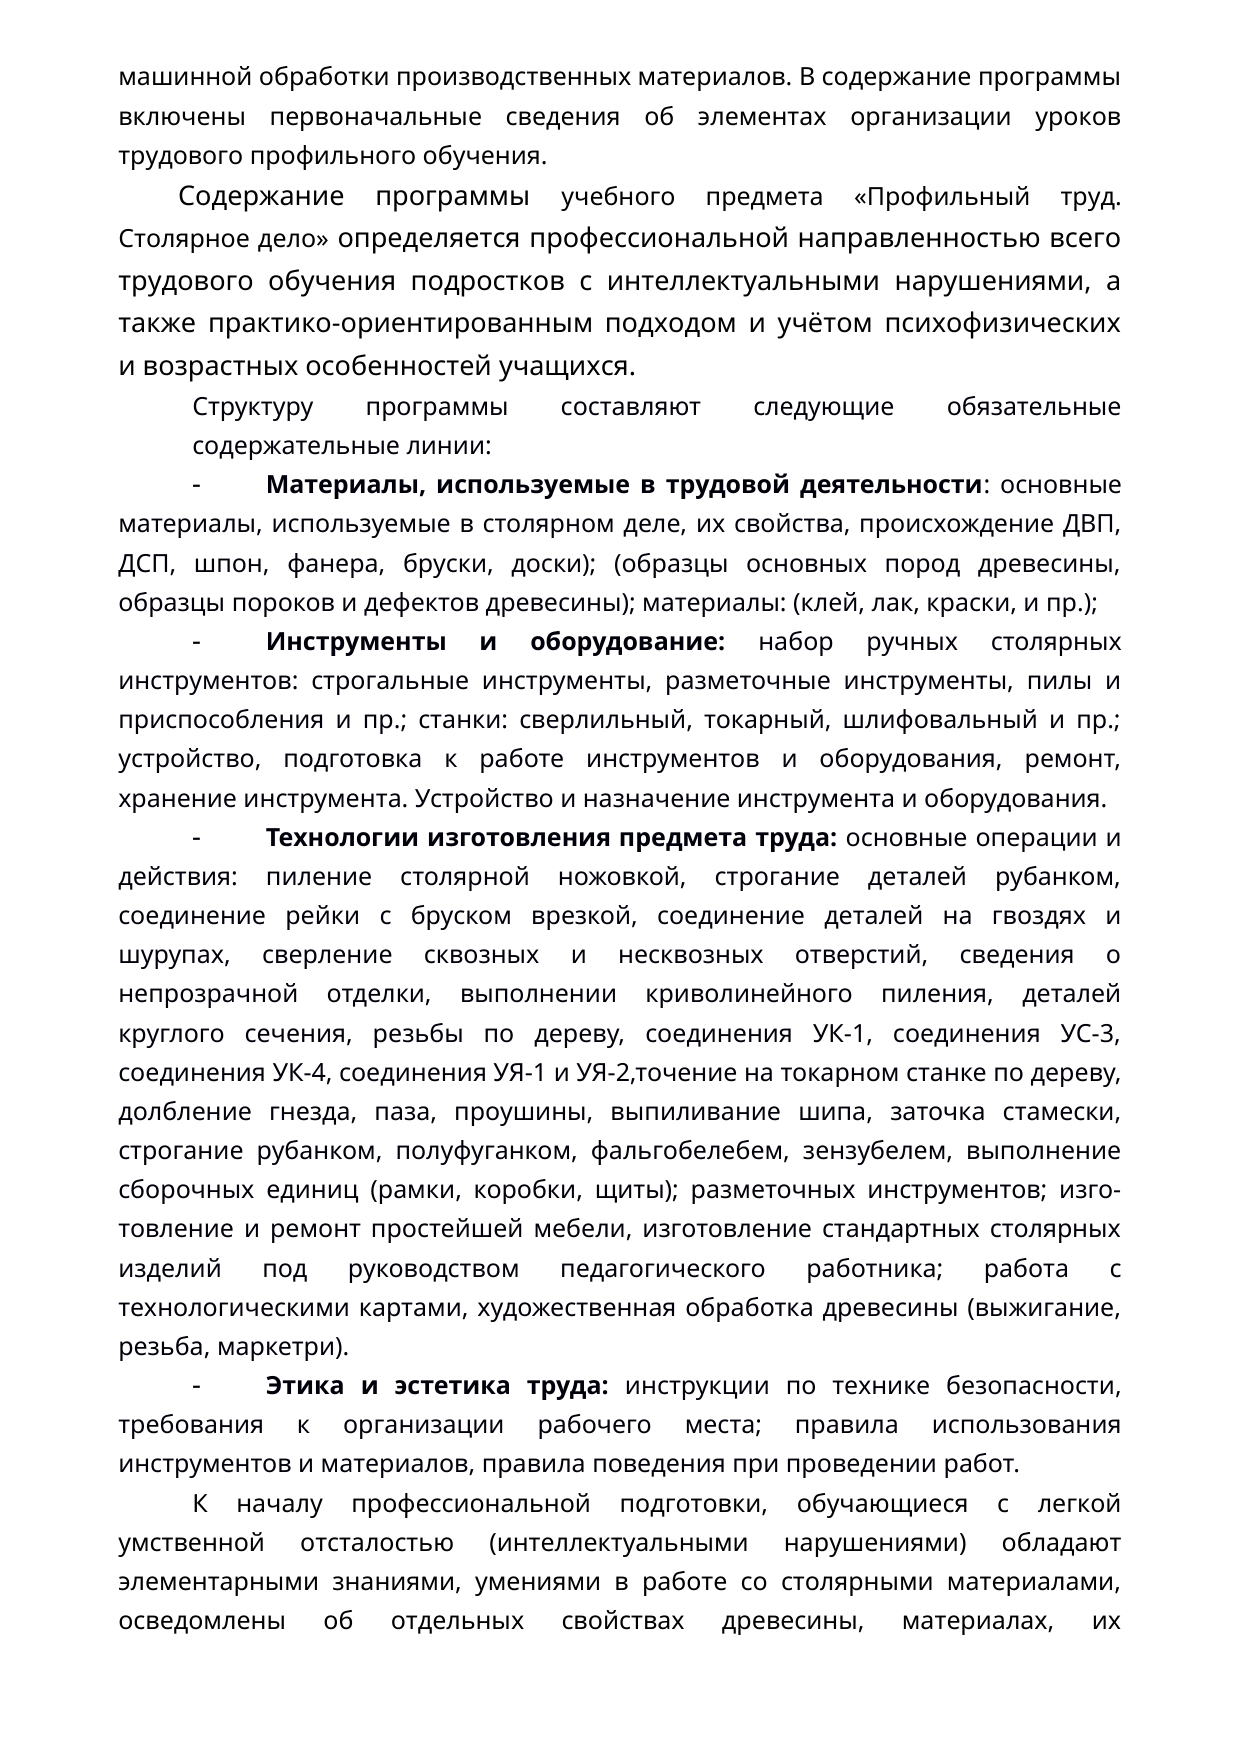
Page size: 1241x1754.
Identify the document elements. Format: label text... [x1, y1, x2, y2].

list Материалы, используемые в трудовой деятельности: основные материалы, используемые в столярном деле, их свойства, происхождение ДВП, ДСП, шпон, фанера, бруски, доски); (образцы основных пород древесины, образцы пороков и дефектов древесины); материалы: (клей, лак, краски, и пр.); [118, 467, 1122, 618]
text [118, 59, 1122, 171]
list Технологии изготовления предмета труда: основные операции и действия: пиление столярной ножовкой, строгание деталей рубанком, соединение рейки с бруском врезкой, соединение деталей на гвоздях и шурупах, сверление сквозных и несквозных отверстий, сведения о непрозрачной отделки, выполнении криволинейного пиления, деталей круглого сечения, резьбы по дереву, соединения УК-1, соединения УС-3, соединения УК-4, соединения УЯ-1 и УЯ-2,точение на токарном станке по дереву, долбление гнезда, паза, проушины, выпиливание шипа, заточка стамески, строгание рубанком, полуфуганком, фальгобелебем, зензубелем, выполнение сборочных единиц (рамки, коробки, щиты); разметочных инструментов; изго-товление и ремонт простейшей мебели, изготовление стандартных столярных изделий под руководством педагогического работника; работа с технологическими картами, художественная обработка древесины (выжигание, резьба, маркетри). [118, 819, 1122, 1363]
list Инструменты и оборудование: набор ручных столярных инструментов: строгальные инструменты, разметочные инструменты, пилы и приспособления и пр.; станки: сверлильный, токарный, шлифовальный и пр.; устройство, подготовка к работе инструментов и оборудования, ремонт, хранение инструмента. Устройство и назначение инструмента и оборудования. [118, 623, 1122, 814]
list Структуру программы составляют следующие обязательные содержательные линии: [192, 388, 1122, 462]
text Содержание программы учебного предмета «Профильный труд. Столярное дело» определяется профессиональной направленностью всего трудового обучения подростков с интеллектуальными нарушениями, а также практико-ориентированным подходом и учётом психофизических и возрастных особенностей учащихся. [118, 177, 1122, 383]
list Этика и эстетика труда: инструкции по технике безопасности, требования к организации рабочего места; правила использования инструментов и материалов, правила поведения при проведении работ. [118, 1368, 1122, 1480]
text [118, 1485, 1122, 1637]
